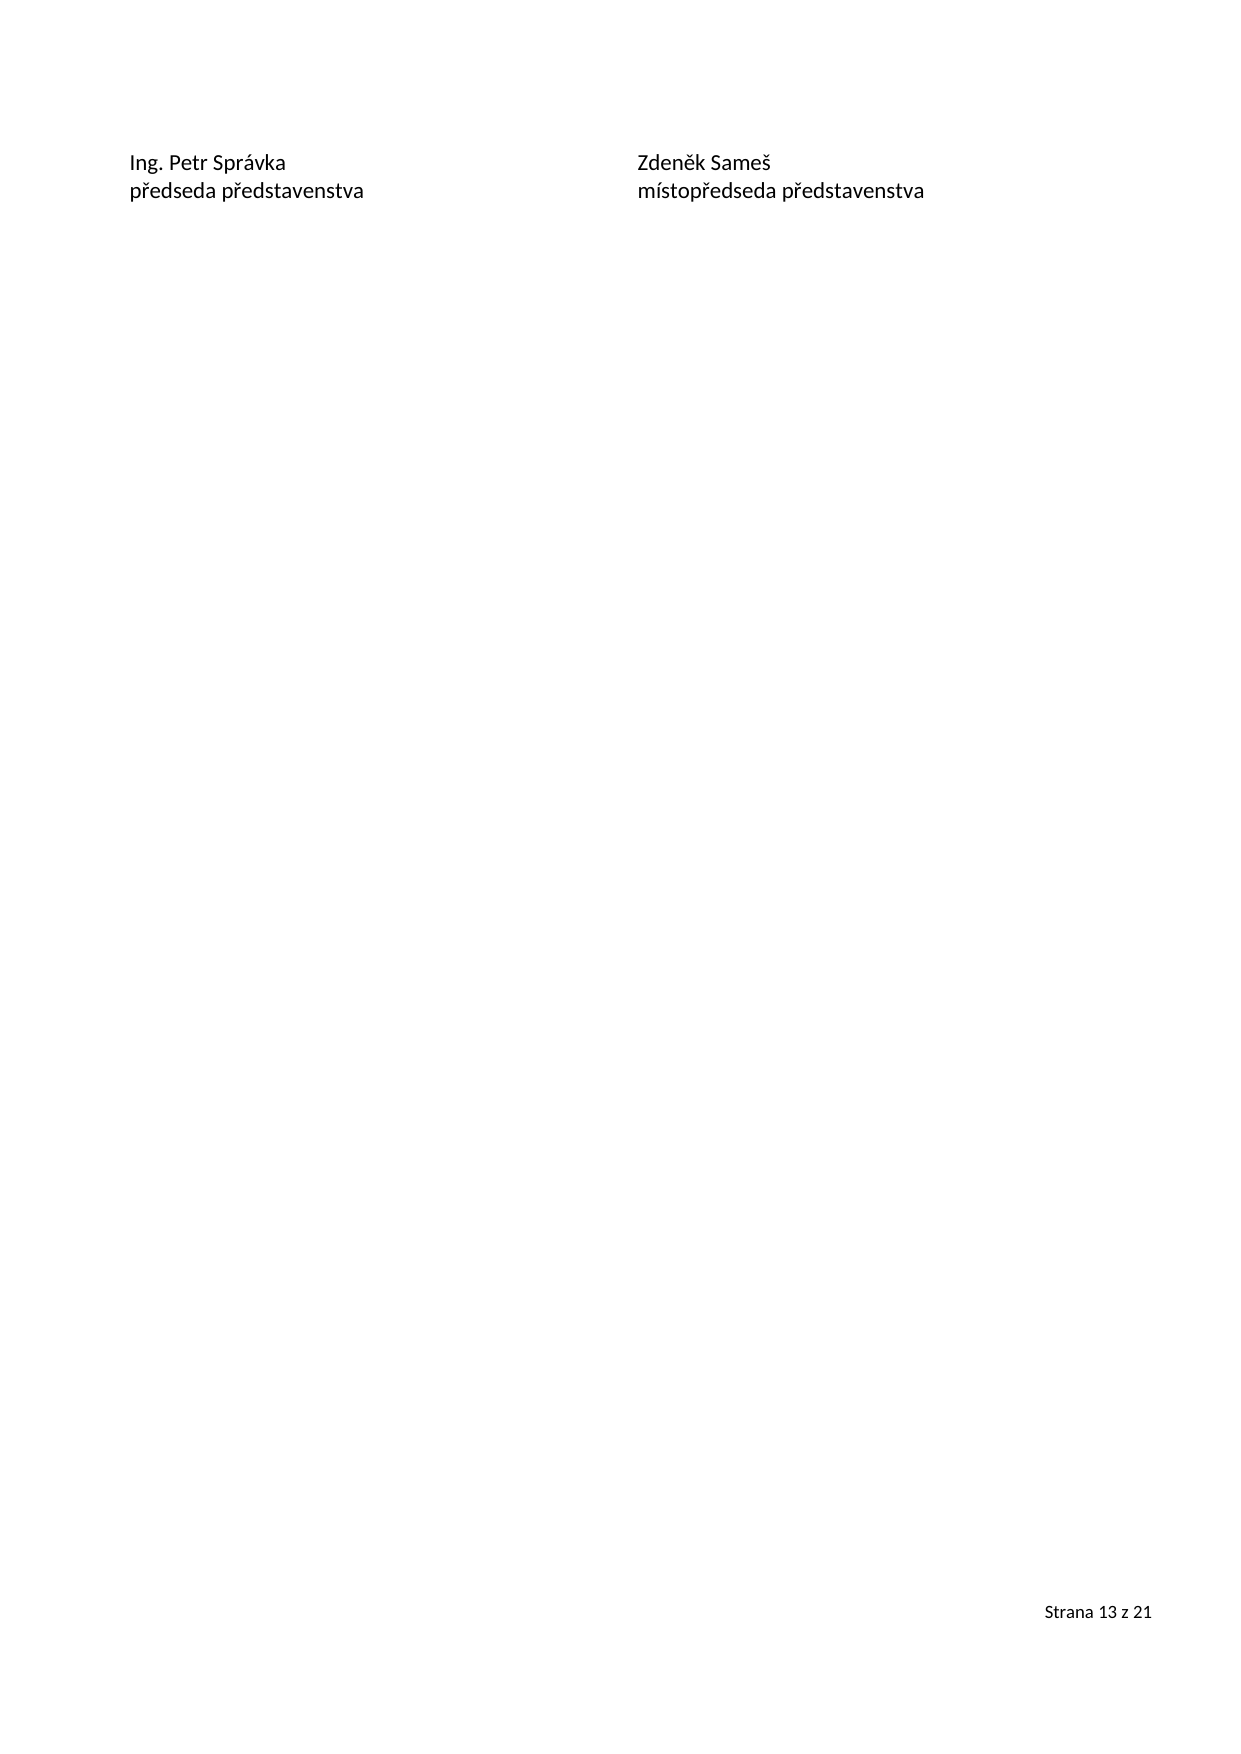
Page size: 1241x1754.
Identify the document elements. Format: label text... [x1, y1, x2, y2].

table_cell Zdeněk Sameš místopředseda představenstva [626, 148, 1134, 217]
table_cell Ing. Petr Správka předseda představenstva [118, 148, 626, 217]
